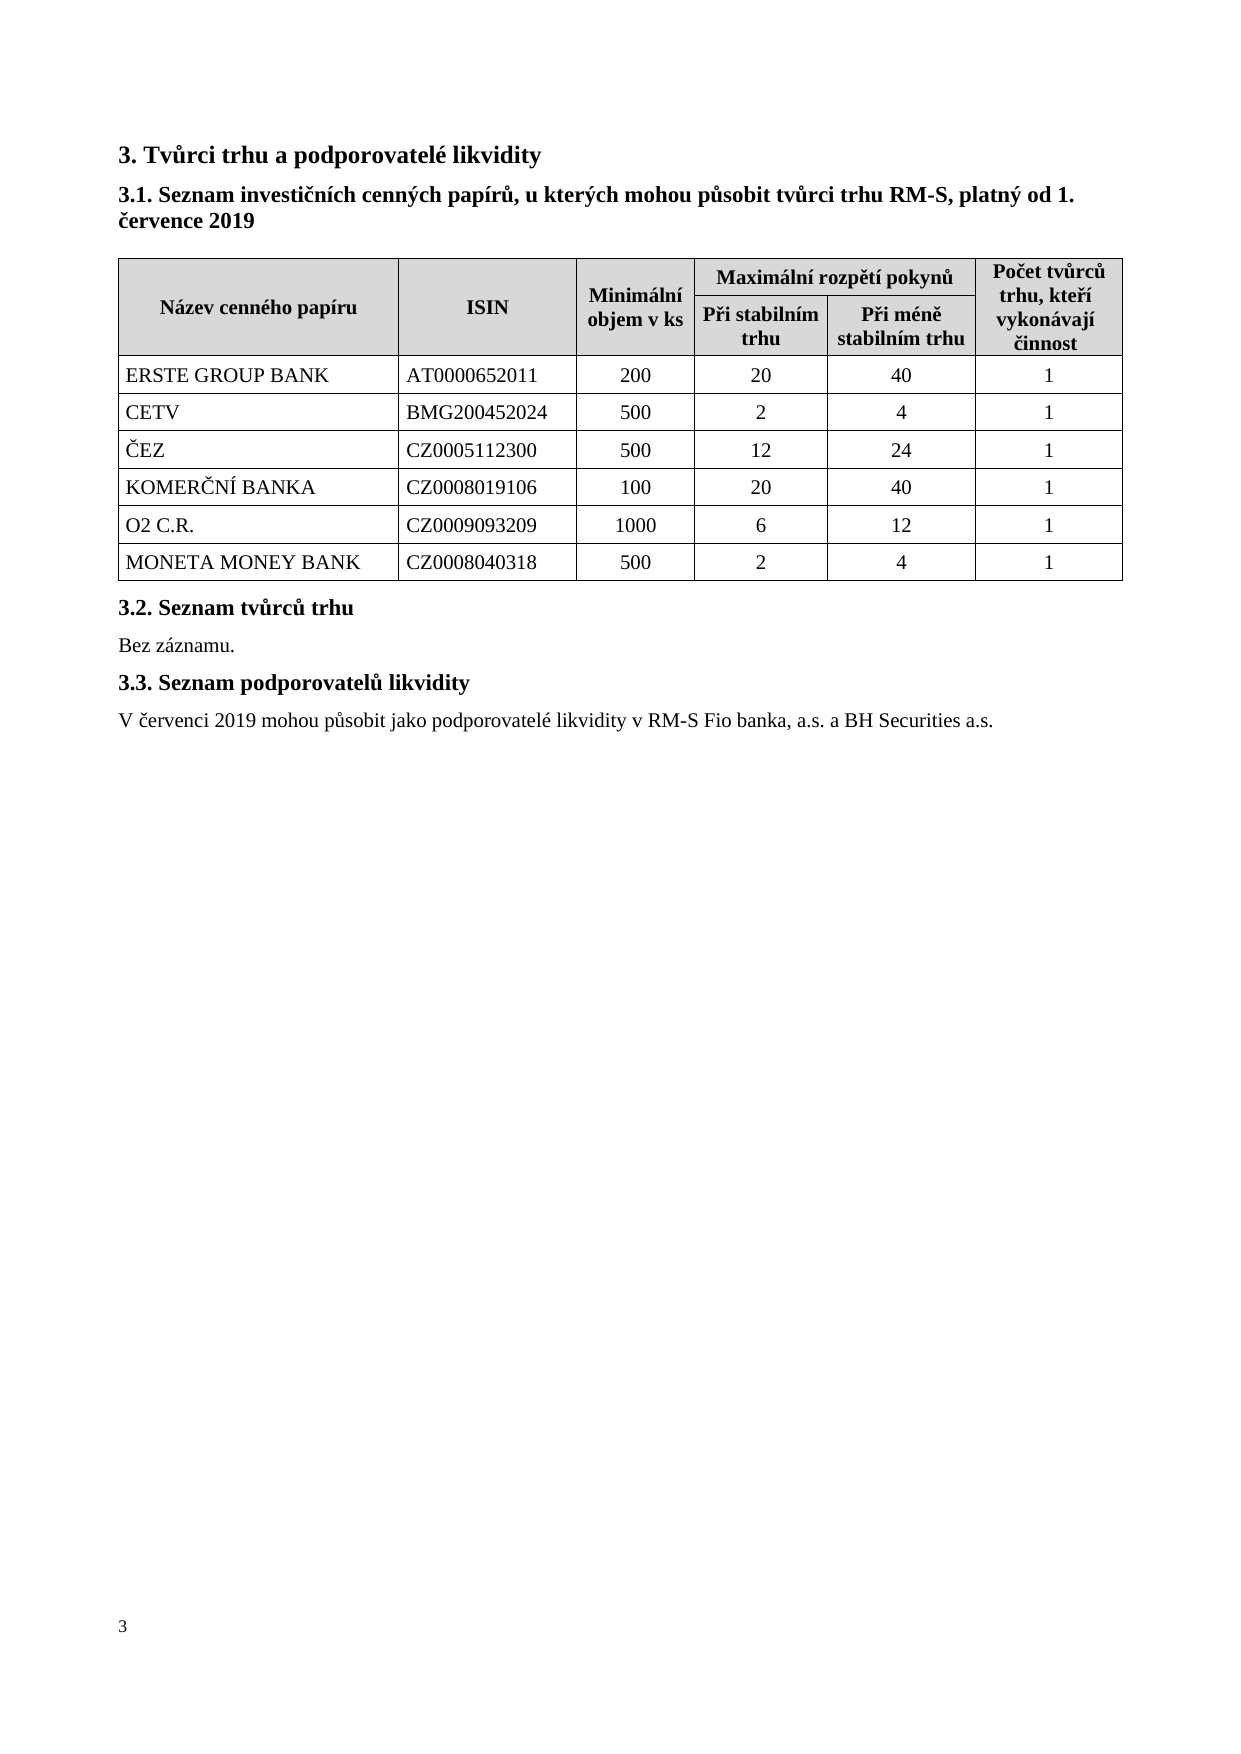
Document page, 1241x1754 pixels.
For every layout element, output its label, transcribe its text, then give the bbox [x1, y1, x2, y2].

subtitle 3.3. Seznam podporovatelů likvidity [118, 669, 1122, 696]
table_cell KOMERČNÍ BANKA [119, 469, 398, 505]
table_cell CETV [119, 394, 398, 430]
table_cell 1000 [577, 506, 694, 543]
table_cell CZ0008019106 [399, 469, 576, 505]
table_cell Při stabilním trhu [695, 296, 827, 355]
table_cell 20 [695, 469, 827, 505]
table_cell 6 [695, 506, 827, 543]
table_cell 12 [695, 431, 827, 468]
table_cell 24 [828, 431, 975, 468]
table_cell 100 [577, 469, 694, 505]
table_cell 500 [577, 394, 694, 430]
table_cell 40 [828, 356, 975, 393]
table_header Název cenného papíru [119, 259, 398, 355]
table_header ISIN [399, 259, 576, 355]
table_header Počet tvůrců trhu, kteří vykonávají činnost [976, 259, 1122, 355]
subtitle V červenci 2019 mohou působit jako podporovatelé likvidity v RM-S Fio banka, a.s. a BH Securities a.s. [118, 708, 1122, 732]
table_cell 4 [828, 394, 975, 430]
table_cell BMG200452024 [399, 394, 576, 430]
subtitle 3.1. Seznam investičních cenných papírů, u kterých mohou působit tvůrci trhu RM-S, platný od 1. července 2019 [118, 181, 1122, 234]
table_header Minimální objem v ks [577, 259, 694, 355]
table_cell 4 [828, 544, 975, 580]
table_cell MONETA MONEY BANK [119, 544, 398, 580]
table_cell 1 [976, 506, 1122, 543]
table_cell Při méně stabilním trhu [828, 296, 975, 355]
table_header Maximální rozpětí pokynů [695, 259, 975, 295]
table_cell AT0000652011 [399, 356, 576, 393]
table_cell 200 [577, 356, 694, 393]
table_cell CZ0009093209 [399, 506, 576, 543]
subtitle 3. Tvůrci trhu a podporovatelé likvidity [118, 140, 1122, 169]
table_cell O2 C.R. [119, 506, 398, 543]
table_cell 500 [577, 431, 694, 468]
table_cell 1 [976, 544, 1122, 580]
table_cell 1 [976, 356, 1122, 393]
subtitle 3.2. Seznam tvůrců trhu [118, 594, 1122, 620]
table_cell 1 [976, 469, 1122, 505]
table_cell 40 [828, 469, 975, 505]
table_cell ČEZ [119, 431, 398, 468]
table_cell 2 [695, 544, 827, 580]
subtitle Bez záznamu. [118, 633, 1122, 657]
table_cell 20 [695, 356, 827, 393]
table_cell ERSTE GROUP BANK [119, 356, 398, 393]
table_cell CZ0008040318 [399, 544, 576, 580]
table_cell 1 [976, 431, 1122, 468]
table_cell 1 [976, 394, 1122, 430]
table_cell CZ0005112300 [399, 431, 576, 468]
table_cell 12 [828, 506, 975, 543]
table_cell 2 [695, 394, 827, 430]
table_cell 500 [577, 544, 694, 580]
